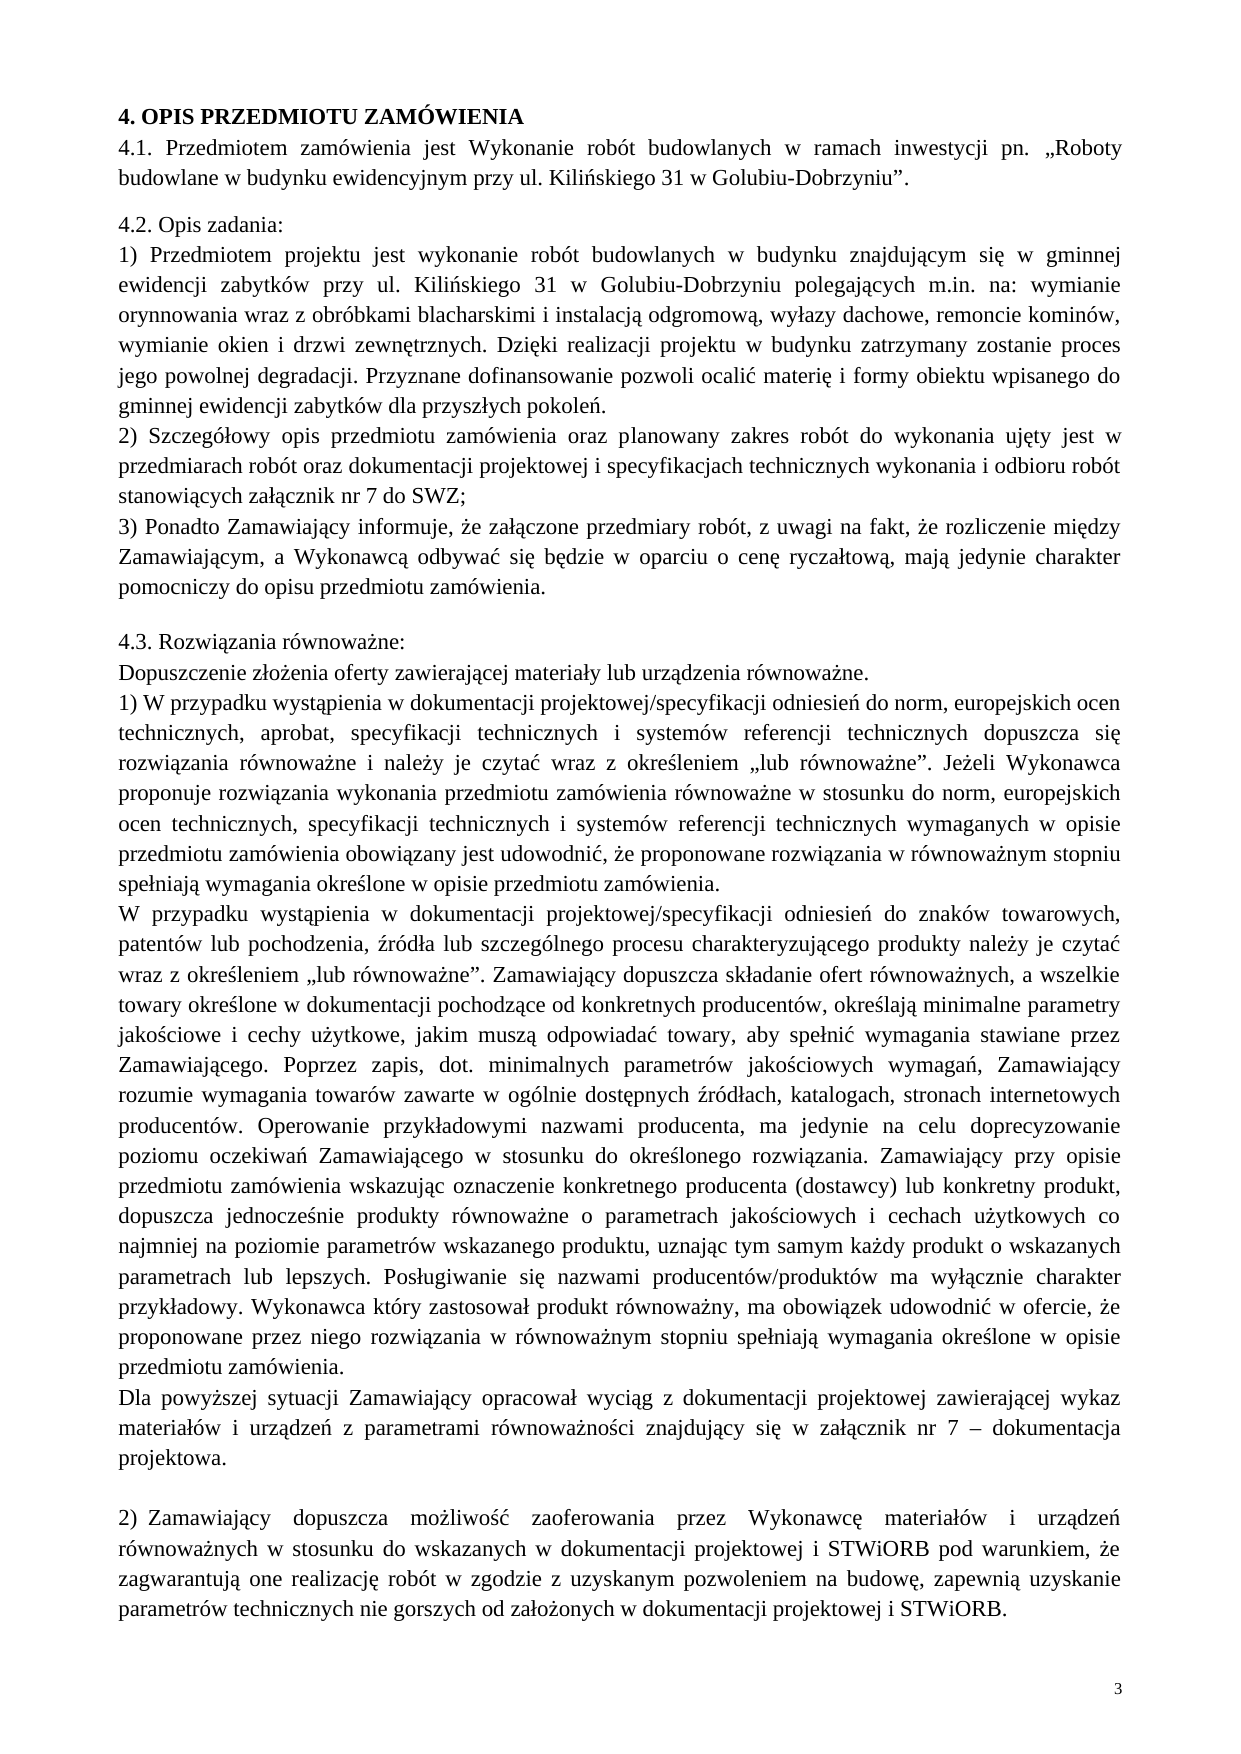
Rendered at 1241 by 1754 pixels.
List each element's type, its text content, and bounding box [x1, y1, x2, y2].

text 4. OPIS PRZEDMIOTU ZAMÓWIENIA [118, 103, 1122, 130]
text 3) Ponadto Zamawiający informuje, że załączone przedmiary robót, z uwagi na fakt, że rozliczenie między Zamawiającym, a Wykonawcą odbywać się będzie w oparciu o cenę ryczałtową, mają jedynie charakter pomocniczy do opisu przedmiotu zamówienia. [118, 513, 1122, 599]
text 4.3. Rozwiązania równoważne: [118, 628, 1122, 655]
text W przypadku wystąpienia w dokumentacji projektowej/specyfikacji odniesień do znaków towarowych, patentów lub pochodzenia, źródła lub szczególnego procesu charakteryzującego produkty należy je czytać wraz z określeniem „lub równoważne”. Zamawiający dopuszcza składanie ofert równoważnych, a wszelkie towary określone w dokumentacji pochodzące od konkretnych producentów, określają minimalne parametry jakościowe i cechy użytkowe, jakim muszą odpowiadać towary, aby spełnić wymagania stawiane przez Zamawiającego. Poprzez zapis, dot. minimalnych parametrów jakościowych wymagań, Zamawiający rozumie wymagania towarów zawarte w ogólnie dostępnych źródłach, katalogach, stronach internetowych producentów. Operowanie przykładowymi nazwami producenta, ma jedynie na celu doprecyzowanie poziomu oczekiwań Zamawiającego w stosunku do określonego rozwiązania. Zamawiający przy opisie przedmiotu zamówienia wskazując oznaczenie konkretnego producenta (dostawcy) lub konkretny produkt, dopuszcza jednocześnie produkty równoważne o parametrach jakościowych i cechach użytkowych co najmniej na poziomie parametrów wskazanego produktu, uznając tym samym każdy produkt o wskazanych parametrach lub lepszych. Posługiwanie się nazwami producentów/produktów ma wyłącznie charakter przykładowy. Wykonawca który zastosował produkt równoważny, ma obowiązek udowodnić w ofercie, że proponowane przez niego rozwiązania w równoważnym stopniu spełniają wymagania określone w opisie przedmiotu zamówienia. [118, 900, 1122, 1380]
text 1) Przedmiotem projektu jest wykonanie robót budowlanych w budynku znajdującym się w gminnej ewidencji zabytków przy ul. Kilińskiego 31 w Golubiu-Dobrzyniu polegających m.in. na: wymianie orynnowania wraz z obróbkami blacharskimi i instalacją odgromową, wyłazy dachowe, remoncie kominów, wymianie okien i drzwi zewnętrznych. Dzięki realizacji projektu w budynku zatrzymany zostanie proces jego powolnej degradacji. Przyznane dofinansowanie pozwoli ocalić materię i formy obiektu wpisanego do gminnej ewidencji zabytków dla przyszłych pokoleń. [118, 241, 1122, 418]
text 2) Zamawiający dopuszcza możliwość zaoferowania przez Wykonawcę materiałów i urządzeń równoważnych w stosunku do wskazanych w dokumentacji projektowej i STWiORB pod warunkiem, że zagwarantują one realizację robót w zgodzie z uzyskanym pozwoleniem na budowę, zapewnią uzyskanie parametrów technicznych nie gorszych od założonych w dokumentacji projektowej i STWiORB. [118, 1504, 1122, 1621]
text 4.2. Opis zadania: [118, 211, 1122, 237]
text Dla powyższej sytuacji Zamawiający opracował wyciąg z dokumentacji projektowej zawierającej wykaz materiałów i urządzeń z parametrami równoważności znajdujący się w załącznik nr 7 – dokumentacja projektowa. [118, 1384, 1122, 1470]
text 4.1. Przedmiotem zamówienia jest Wykonanie robót budowlanych w ramach inwestycji pn. „Roboty budowlane w budynku ewidencyjnym przy ul. Kilińskiego 31 w Golubiu-Dobrzyniu”. [118, 134, 1122, 190]
text Dopuszczenie złożenia oferty zawierającej materiały lub urządzenia równoważne. [118, 659, 1122, 685]
text 1) W przypadku wystąpienia w dokumentacji projektowej/specyfikacji odniesień do norm, europejskich ocen technicznych, aprobat, specyfikacji technicznych i systemów referencji technicznych dopuszcza się rozwiązania równoważne i należy je czytać wraz z określeniem „lub równoważne”. Jeżeli Wykonawca proponuje rozwiązania wykonania przedmiotu zamówienia równoważne w stosunku do norm, europejskich ocen technicznych, specyfikacji technicznych i systemów referencji technicznych wymaganych w opisie przedmiotu zamówienia obowiązany jest udowodnić, że proponowane rozwiązania w równoważnym stopniu spełniają wymagania określone w opisie przedmiotu zamówienia. [118, 689, 1122, 896]
text 2) Szczegółowy opis przedmiotu zamówienia oraz planowany zakres robót do wykonania ujęty jest w przedmiarach robót oraz dokumentacji projektowej i specyfikacjach technicznych wykonania i odbioru robót stanowiących załącznik nr 7 do SWZ; [118, 422, 1122, 509]
